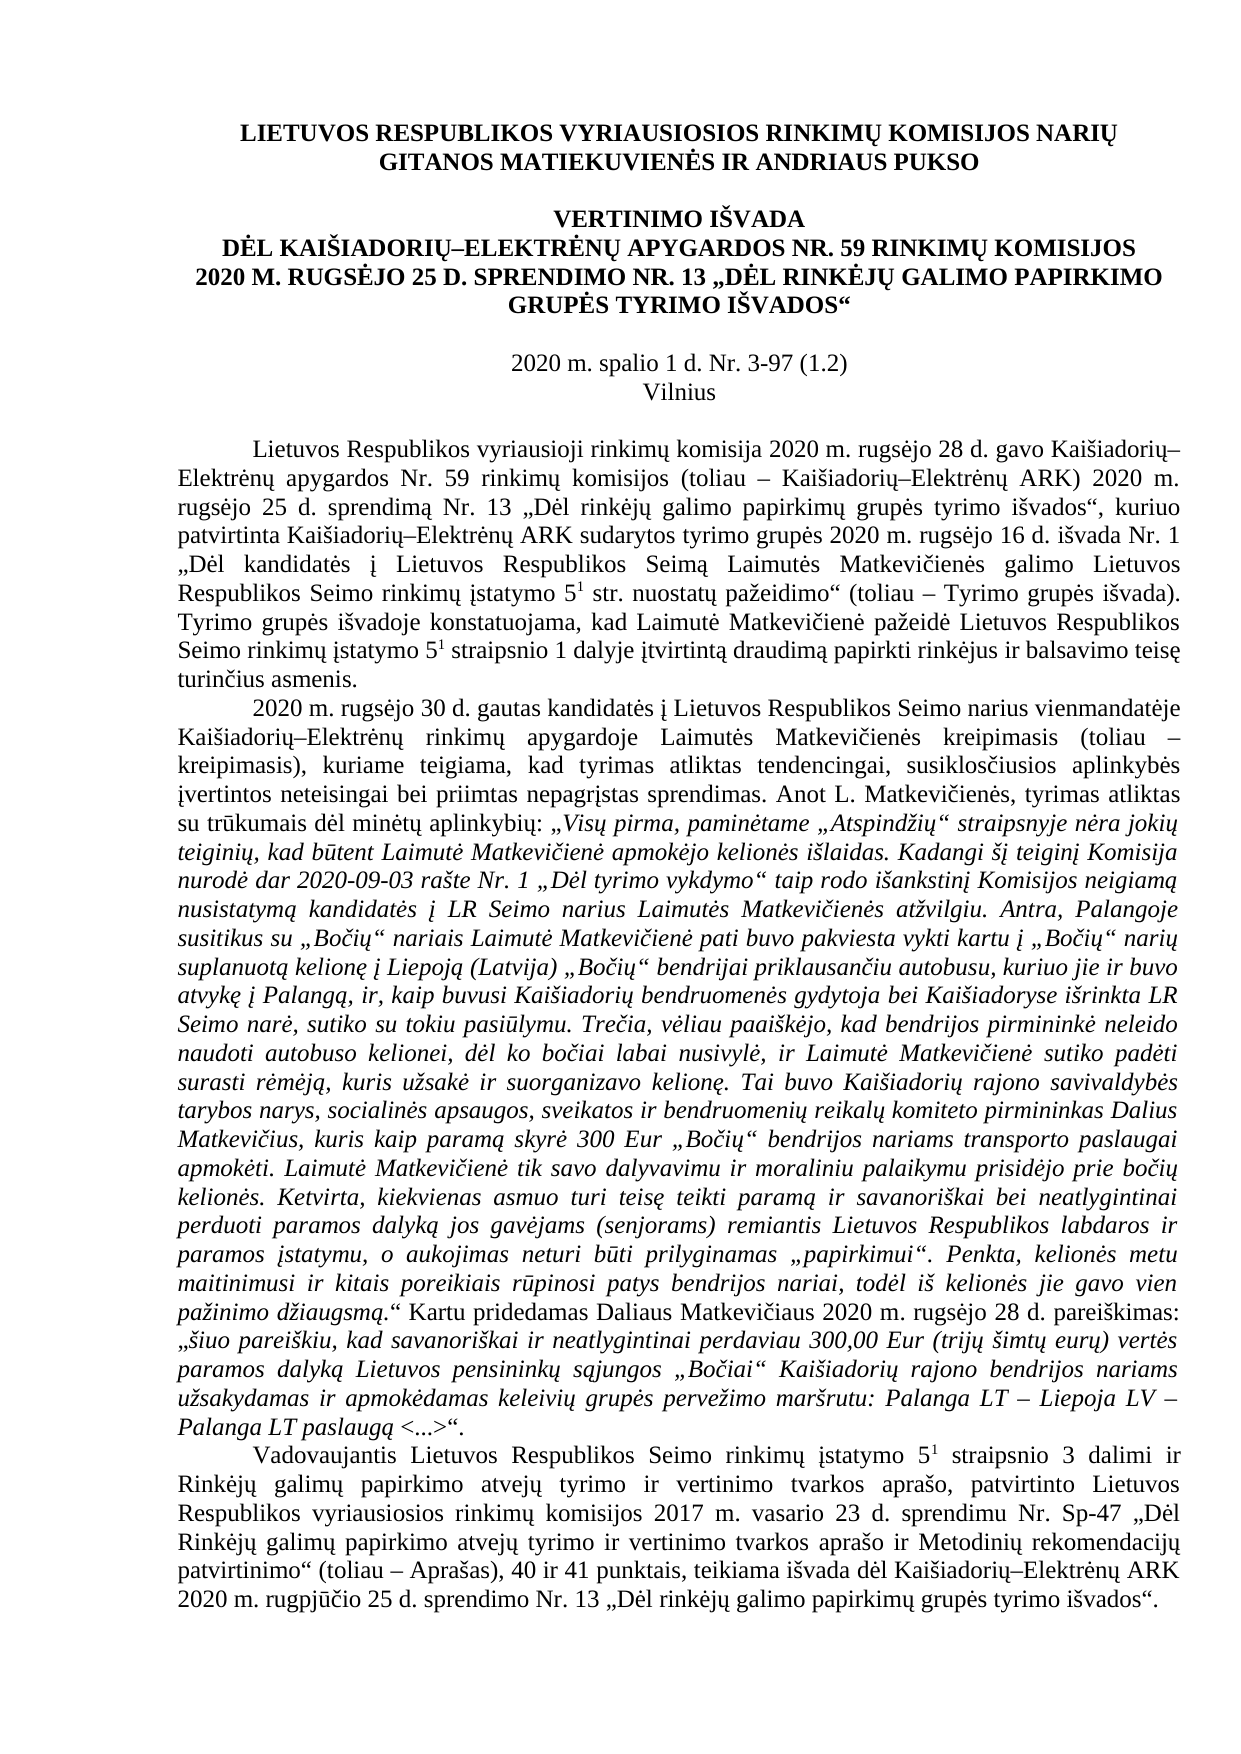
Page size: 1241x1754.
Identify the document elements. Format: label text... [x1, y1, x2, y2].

text Vilnius [177, 377, 1181, 406]
text Vadovaujantis Lietuvos Respublikos Seimo rinkimų įstatymo 51 straipsnio 3 dalimi ir Rinkėjų galimų papirkimo atvejų tyrimo ir vertinimo tvarkos aprašo, patvirtinto Lietuvos Respublikos vyriausiosios rinkimų komisijos 2017 m. vasario 23 d. sprendimu Nr. Sp-47 „Dėl Rinkėjų galimų papirkimo atvejų tyrimo ir vertinimo tvarkos aprašo ir Metodinių rekomendacijų patvirtinimo“ (toliau – Aprašas), 40 ir 41 punktais, teikiama išvada dėl Kaišiadorių–Elektrėnų ARK 2020 m. rugpjūčio 25 d. sprendimo Nr. 13 „Dėl rinkėjų galimo papirkimų grupės tyrimo išvados“. [177, 1441, 1181, 1613]
text DĖL KAIŠIADORIŲ–ELEKTRĖNŲ APYGARDOS NR. 59 RINKIMŲ KOMISIJOS 2020 M. RUGSĖJO 25 D. SPRENDIMO NR. 13 „DĖL RINKĖJŲ GALIMO PAPIRKIMO GRUPĖS TYRIMO IŠVADOS“ [177, 233, 1181, 319]
text 2020 m. rugsėjo 30 d. gautas kandidatės į Lietuvos Respublikos Seimo narius vienmandatėje Kaišiadorių–Elektrėnų rinkimų apygardoje Laimutės Matkevičienės kreipimasis (toliau – kreipimasis), kuriame teigiama, kad tyrimas atliktas tendencingai, susiklosčiusios aplinkybės įvertintos neteisingai bei priimtas nepagrįstas sprendimas. Anot L. Matkevičienės, tyrimas atliktas su trūkumais dėl minėtų aplinkybių: „Visų pirma, paminėtame „Atspindžių“ straipsnyje nėra jokių teiginių, kad būtent Laimutė Matkevičienė apmokėjo kelionės išlaidas. Kadangi šį teiginį Komisija nurodė dar 2020-09-03 rašte Nr. 1 „Dėl tyrimo vykdymo“ taip rodo išankstinį Komisijos neigiamą nusistatymą kandidatės į LR Seimo narius Laimutės Matkevičienės atžvilgiu. Antra, Palangoje susitikus su „Bočių“ nariais Laimutė Matkevičienė pati buvo pakviesta vykti kartu į „Bočių“ narių suplanuotą kelionę į Liepoją (Latvija) „Bočių“ bendrijai priklausančiu autobusu, kuriuo jie ir buvo atvykę į Palangą, ir, kaip buvusi Kaišiadorių bendruomenės gydytoja bei Kaišiadoryse išrinkta LR Seimo narė, sutiko su tokiu pasiūlymu. Trečia, vėliau paaiškėjo, kad bendrijos pirmininkė neleido naudoti autobuso kelionei, dėl ko bočiai labai nusivylė, ir Laimutė Matkevičienė sutiko padėti surasti rėmėją, kuris užsakė ir suorganizavo kelionę. Tai buvo Kaišiadorių rajono savivaldybės tarybos narys, socialinės apsaugos, sveikatos ir bendruomenių reikalų komiteto pirmininkas Dalius Matkevičius, kuris kaip paramą skyrė 300 Eur „Bočių“ bendrijos nariams transporto paslaugai apmokėti. Laimutė Matkevičienė tik savo dalyvavimu ir moraliniu palaikymu prisidėjo prie bočių kelionės. Ketvirta, kiekvienas asmuo turi teisę teikti paramą ir savanoriškai bei neatlygintinai perduoti paramos dalyką jos gavėjams (senjorams) remiantis Lietuvos Respublikos labdaros ir paramos įstatymu, o aukojimas neturi būti prilyginamas „papirkimui“. Penkta, kelionės metu maitinimusi ir kitais poreikiais rūpinosi patys bendrijos nariai, todėl iš kelionės jie gavo vien pažinimo džiaugsmą.“ Kartu pridedamas Daliaus Matkevičiaus 2020 m. rugsėjo 28 d. pareiškimas: „šiuo pareiškiu, kad savanoriškai ir neatlygintinai perdaviau 300,00 Eur (trijų šimtų eurų) vertės paramos dalyką Lietuvos pensininkų sąjungos „Bočiai“ Kaišiadorių rajono bendrijos nariams užsakydamas ir apmokėdamas keleivių grupės pervežimo maršrutu: Palanga LT – Liepoja LV – Palanga LT paslaugą <...>“. [177, 693, 1181, 1441]
text GITANOS MATIEKUVIENĖS IR ANDRIAUS PUKSO [177, 147, 1181, 176]
text VERTINIMO IŠVADA [177, 204, 1181, 233]
text 2020 m. spalio 1 d. Nr. 3-97 (1.2) [177, 348, 1181, 377]
text Lietuvos Respublikos vyriausioji rinkimų komisija 2020 m. rugsėjo 28 d. gavo Kaišiadorių–Elektrėnų apygardos Nr. 59 rinkimų komisijos (toliau – Kaišiadorių–Elektrėnų ARK) 2020 m. rugsėjo 25 d. sprendimą Nr. 13 „Dėl rinkėjų galimo papirkimų grupės tyrimo išvados“, kuriuo patvirtinta Kaišiadorių–Elektrėnų ARK sudarytos tyrimo grupės 2020 m. rugsėjo 16 d. išvada Nr. 1 „Dėl kandidatės į Lietuvos Respublikos Seimą Laimutės Matkevičienės galimo Lietuvos Respublikos Seimo rinkimų įstatymo 51 str. nuostatų pažeidimo“ (toliau – Tyrimo grupės išvada). Tyrimo grupės išvadoje konstatuojama, kad Laimutė Matkevičienė pažeidė Lietuvos Respublikos Seimo rinkimų įstatymo 51 straipsnio 1 dalyje įtvirtintą draudimą papirkti rinkėjus ir balsavimo teisę turinčius asmenis. [177, 434, 1181, 693]
text LIETUVOS RESPUBLIKOS VYRIAUSIOSIOS RINKIMŲ KOMISIJOS NARIŲ [177, 118, 1181, 147]
